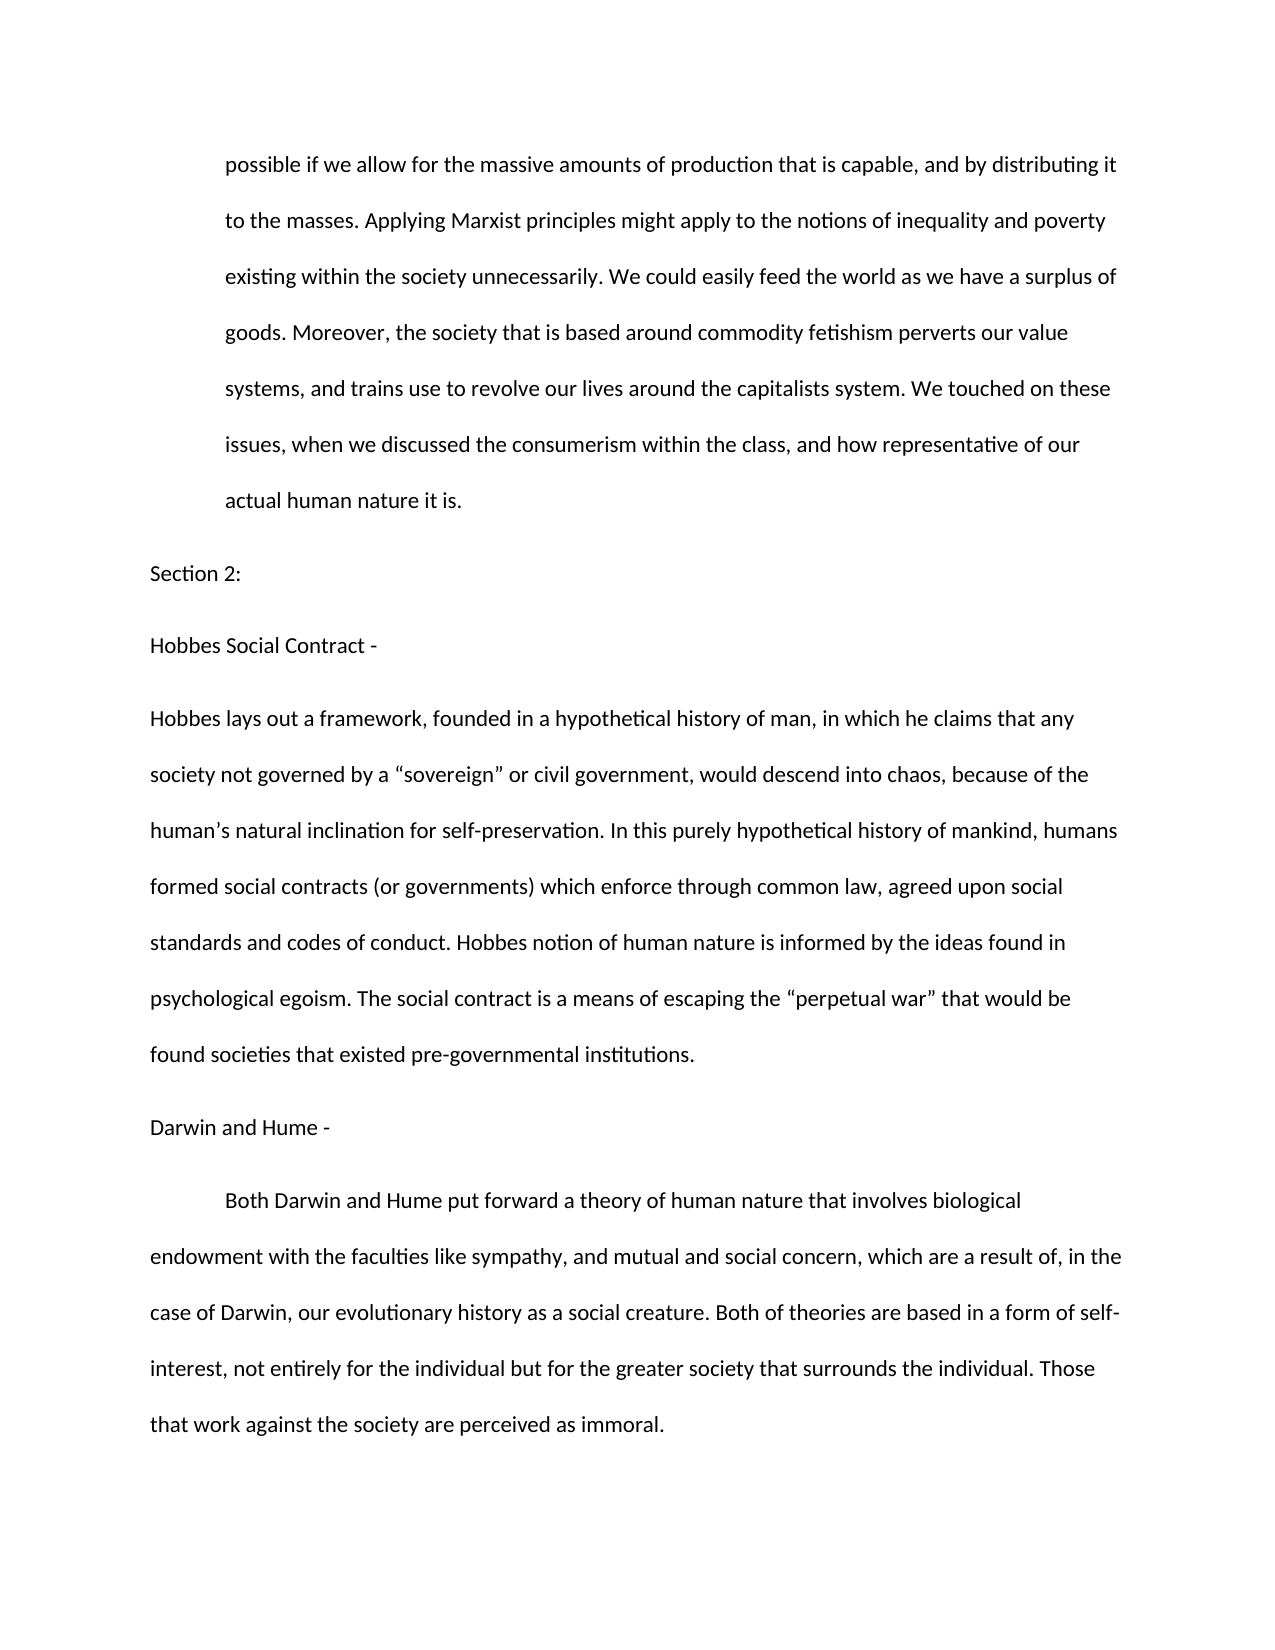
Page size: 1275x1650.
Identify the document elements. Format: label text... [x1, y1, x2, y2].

text Hobbes Social Contract - [150, 632, 1125, 660]
text Both Darwin and Hume put forward a theory of human nature that involves biological endowment with the faculties like sympathy, and mutual and social concern, which are a result of, in the case of Darwin, our evolutionary history as a social creature. Both of theories are based in a form of self-interest, not entirely for the individual but for the greater society that surrounds the individual. Those that work against the society are perceived as immoral. [150, 1186, 1125, 1438]
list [187, 150, 1125, 514]
text Section 2: [150, 559, 1125, 587]
text Hobbes lays out a framework, founded in a hypothetical history of man, in which he claims that any society not governed by a “sovereign” or civil government, would descend into chaos, because of the human’s natural inclination for self-preservation. In this purely hypothetical history of mankind, humans formed social contracts (or governments) which enforce through common law, agreed upon social standards and codes of conduct. Hobbes notion of human nature is informed by the ideas found in psychological egoism. The social contract is a means of escaping the “perpetual war” that would be found societies that existed pre-governmental institutions. [150, 704, 1125, 1069]
text Darwin and Hume - [150, 1113, 1125, 1141]
